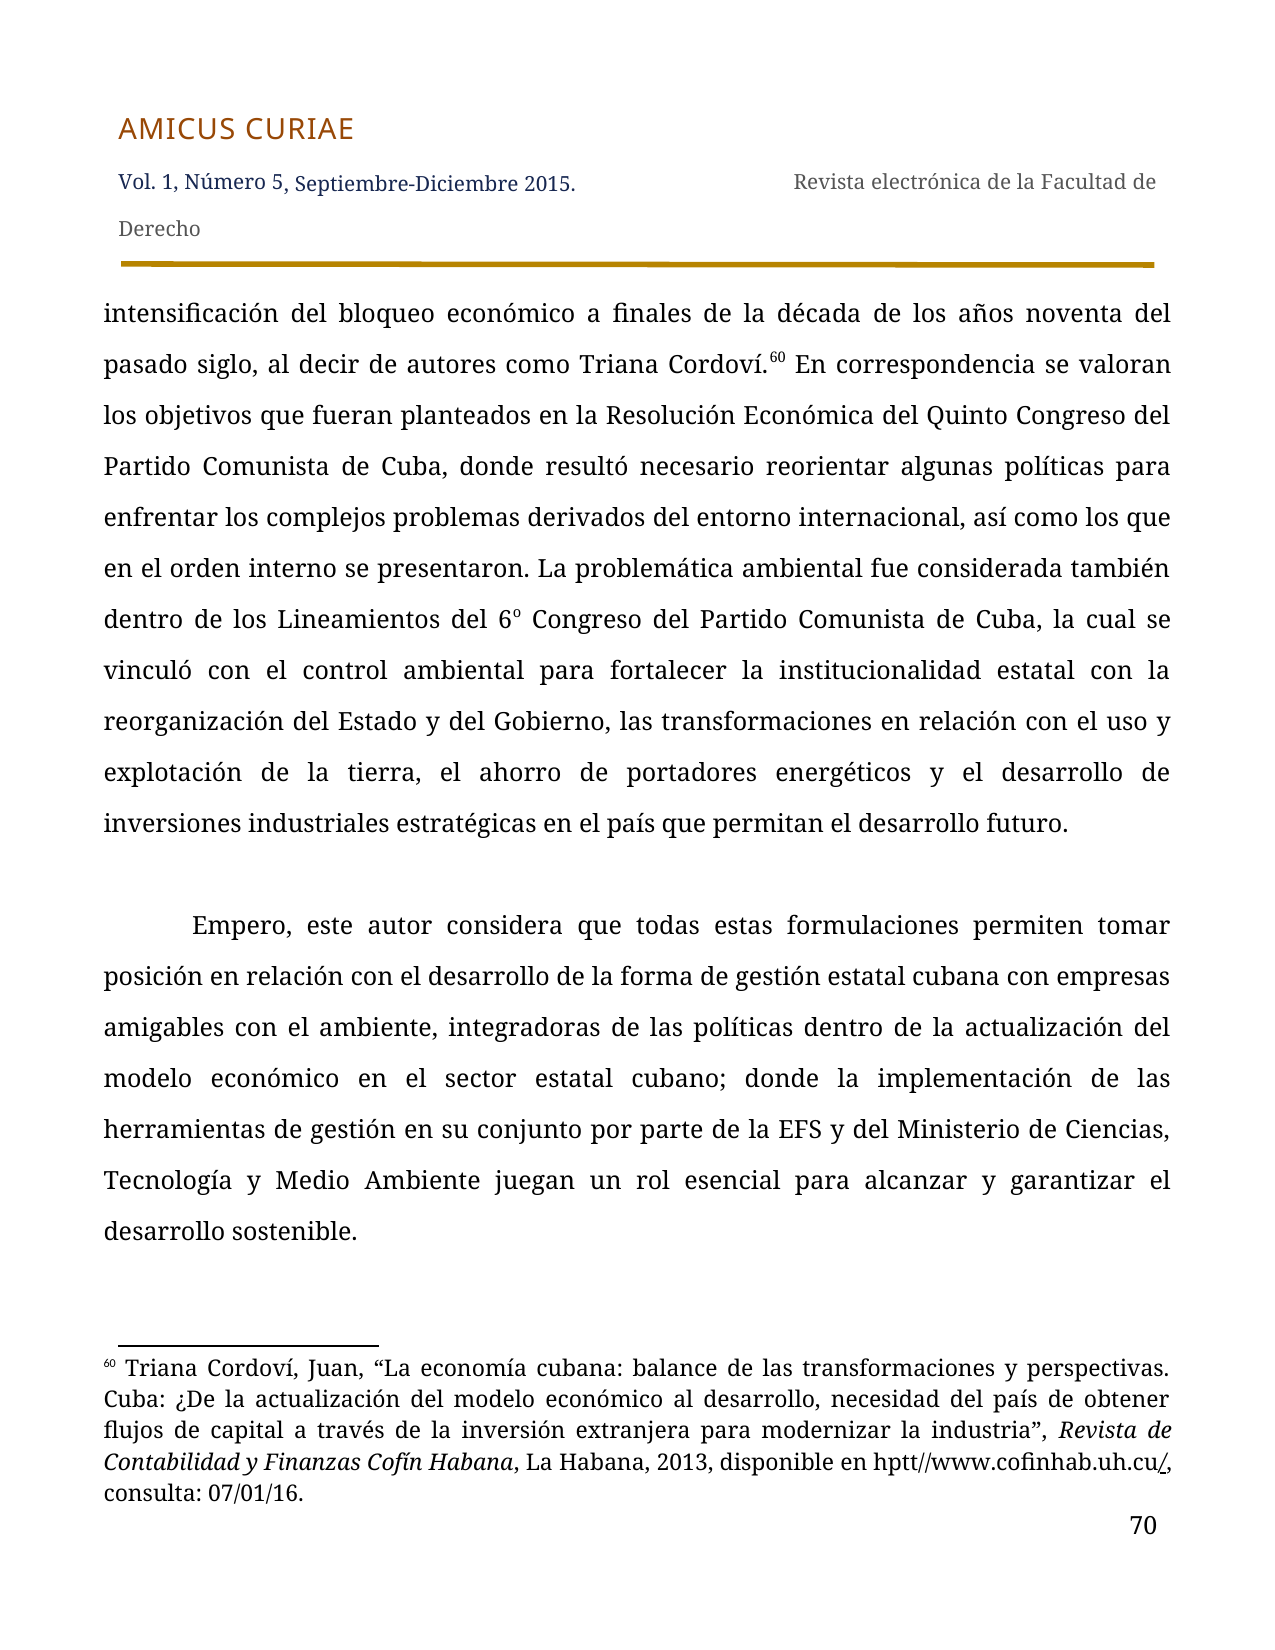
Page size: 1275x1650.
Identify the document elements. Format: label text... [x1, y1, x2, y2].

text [103, 295, 1172, 840]
text Empero, este autor considera que todas estas formulaciones permiten tomar posición en relación con el desarrollo de la forma de gestión estatal cubana con empresas amigables con el ambiente, integradoras de las políticas dentro de la actualización del modelo económico en el sector estatal cubano; donde la implementación de las herramientas de gestión en su conjunto por parte de la EFS y del Ministerio de Ciencias, Tecnología y Medio Ambiente juegan un rol esencial para alcanzar y garantizar el desarrollo sostenible. [103, 908, 1172, 1248]
